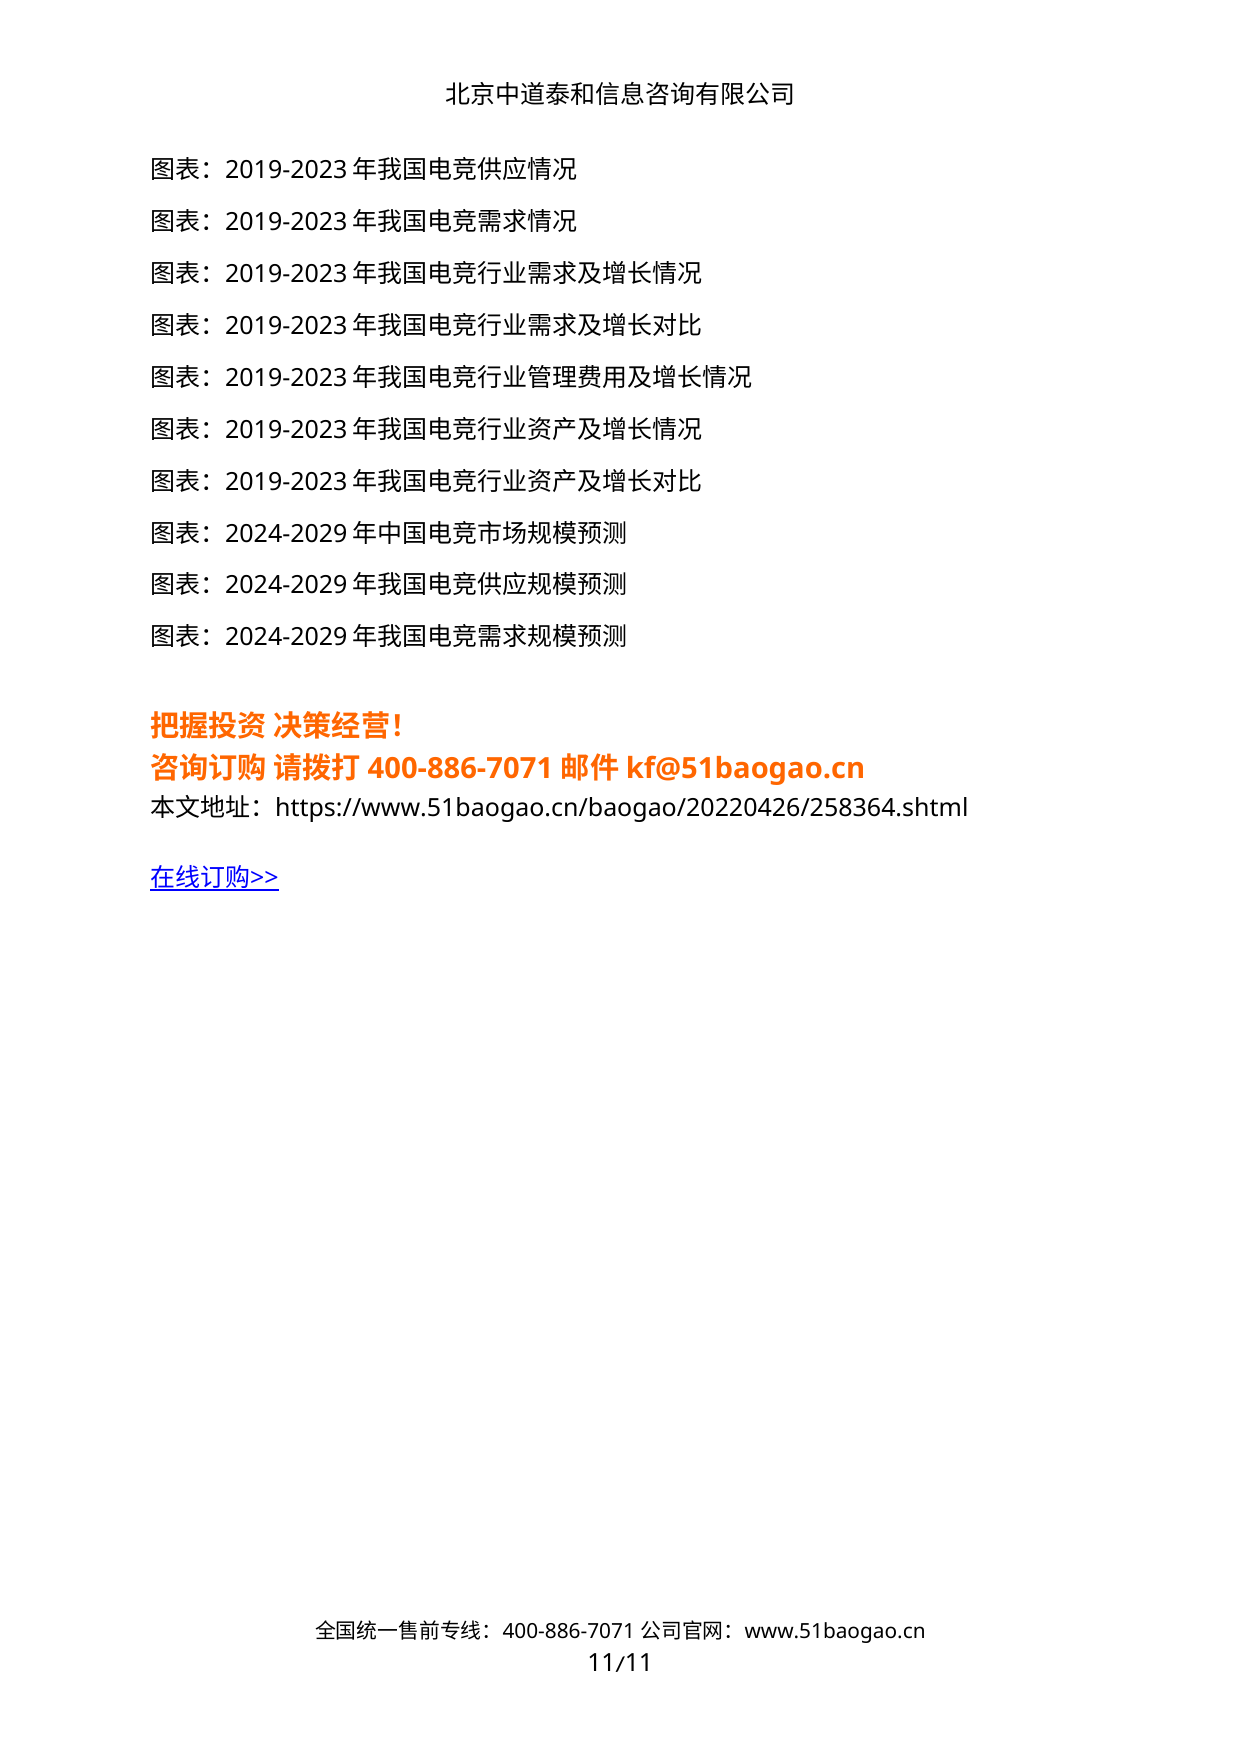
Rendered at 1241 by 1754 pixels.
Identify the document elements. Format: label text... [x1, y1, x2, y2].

text 图表：2019-2023年我国电竞需求情况 [150, 202, 1090, 238]
text 图表：2019-2023年我国电竞供应情况 [150, 150, 1090, 186]
text 图表：2024-2029年中国电竞市场规模预测 [150, 513, 1090, 549]
text 图表：2019-2023年我国电竞行业需求及增长对比 [150, 306, 1090, 342]
text 图表：2019-2023年我国电竞行业资产及增长对比 [150, 461, 1090, 497]
text 图表：2024-2029年我国电竞供应规模预测 [150, 565, 1090, 601]
text 图表：2019-2023年我国电竞行业需求及增长情况 [150, 254, 1090, 290]
text 在线订购>> [150, 824, 1090, 894]
text 图表：2019-2023年我国电竞行业资产及增长情况 [150, 409, 1090, 446]
text 把握投资 决策经营！咨询订购 请拨打 400-886-7071 邮件 kf@51baogao.cn本文地址：https://www.51baogao.cn/baogao/20220426/258364.shtml [150, 669, 1090, 824]
text 图表：2019-2023年我国电竞行业管理费用及增长情况 [150, 357, 1090, 394]
text 图表：2024-2029年我国电竞需求规模预测 [150, 617, 1090, 653]
